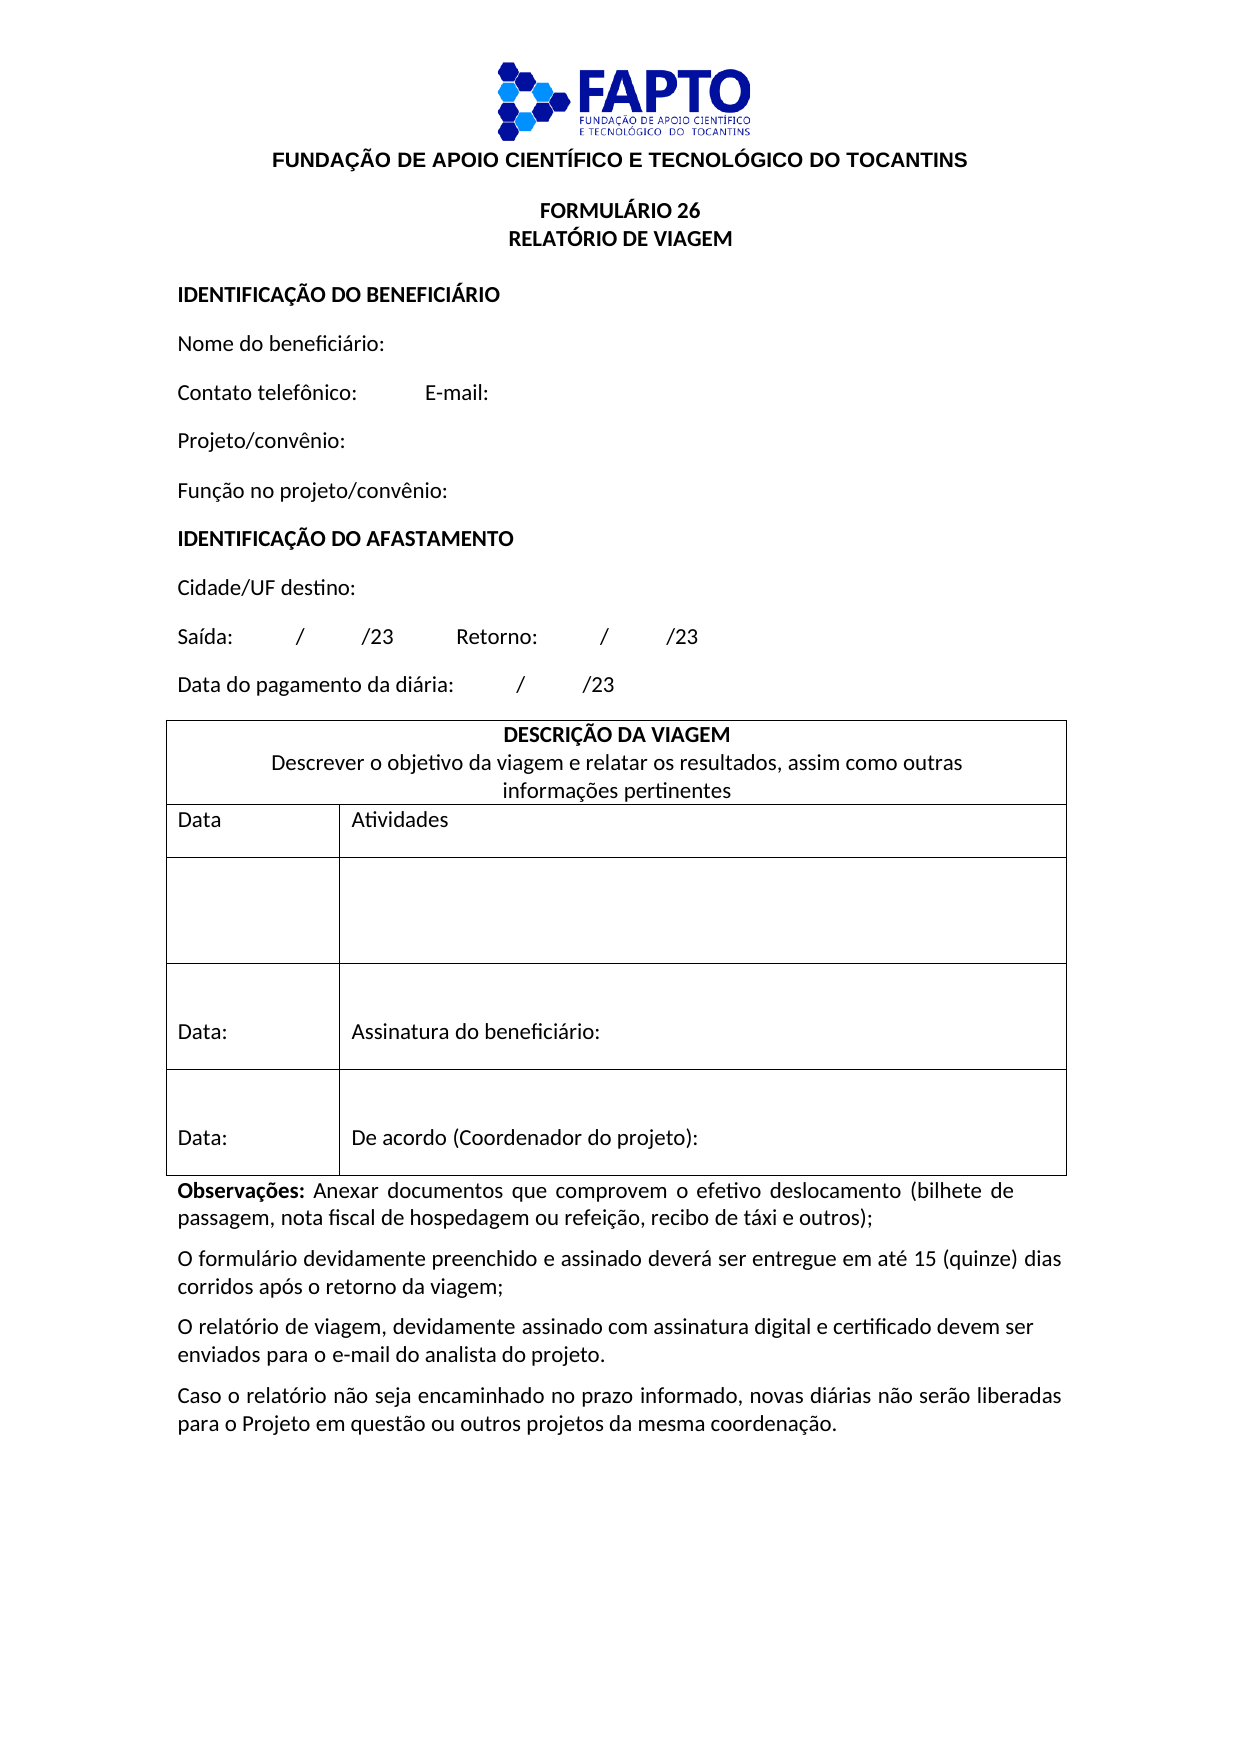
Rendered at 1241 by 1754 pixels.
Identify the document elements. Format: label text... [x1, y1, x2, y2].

text Contato telefônico: E-mail: [177, 378, 1080, 406]
subtitle FORMULÁRIO 26 RELATÓRIO DE VIAGEM [508, 196, 733, 252]
text Projeto/convênio: [177, 427, 1080, 455]
table_header DESCRIÇÃO DA VIAGEM Descrever o objetivo da viagem e relatar os resultados, assim como outras informações pertinentes [167, 721, 1066, 804]
table_cell [167, 858, 339, 963]
table_cell Atividades [340, 805, 1066, 857]
text Função no projeto/convênio: [177, 476, 1080, 504]
table_cell [340, 858, 1066, 963]
table_cell Assinatura do beneficiário: [340, 964, 1066, 1069]
text O formulário devidamente preenchido e assinado deverá ser entregue em até 15 (quinze) dias corridos após o retorno da viagem; [177, 1244, 1080, 1300]
table_cell De acordo (Coordenador do projeto): [340, 1070, 1066, 1175]
text Nome do beneficiário: [177, 329, 1080, 357]
table_cell Data: [167, 1070, 339, 1175]
subtitle IDENTIFICAÇÃO DO AFASTAMENTO [177, 524, 1080, 553]
text FUNDAÇÃO DE APOIO CIENTÍFICO E TECNOLÓGICO DO TOCANTINS [271, 147, 968, 171]
table_cell Data: [167, 964, 339, 1069]
picture [497, 62, 751, 141]
text Caso o relatório não seja encaminhado no prazo informado, novas diárias não serão liberadas para o Projeto em questão ou outros projetos da mesma coordenação. [177, 1381, 1080, 1437]
table_cell Data [167, 805, 339, 857]
text Cidade/UF destino: [177, 573, 1080, 601]
text Saída: / /23 Retorno: / /23 Data do pagamento da diária: / /23 [177, 622, 698, 698]
text O relatório de viagem, devidamente assinado com assinatura digital e certificado devem ser enviados para o e-mail do analista do projeto. [177, 1312, 1080, 1368]
text Observações: Anexar documentos que comprovem o efetivo deslocamento (bilhete de passagem, nota fiscal de hospedagem ou refeição, recibo de táxi e outros); [177, 1176, 1080, 1231]
text IDENTIFICAÇÃO DO BENEFICIÁRIO [177, 280, 1080, 308]
